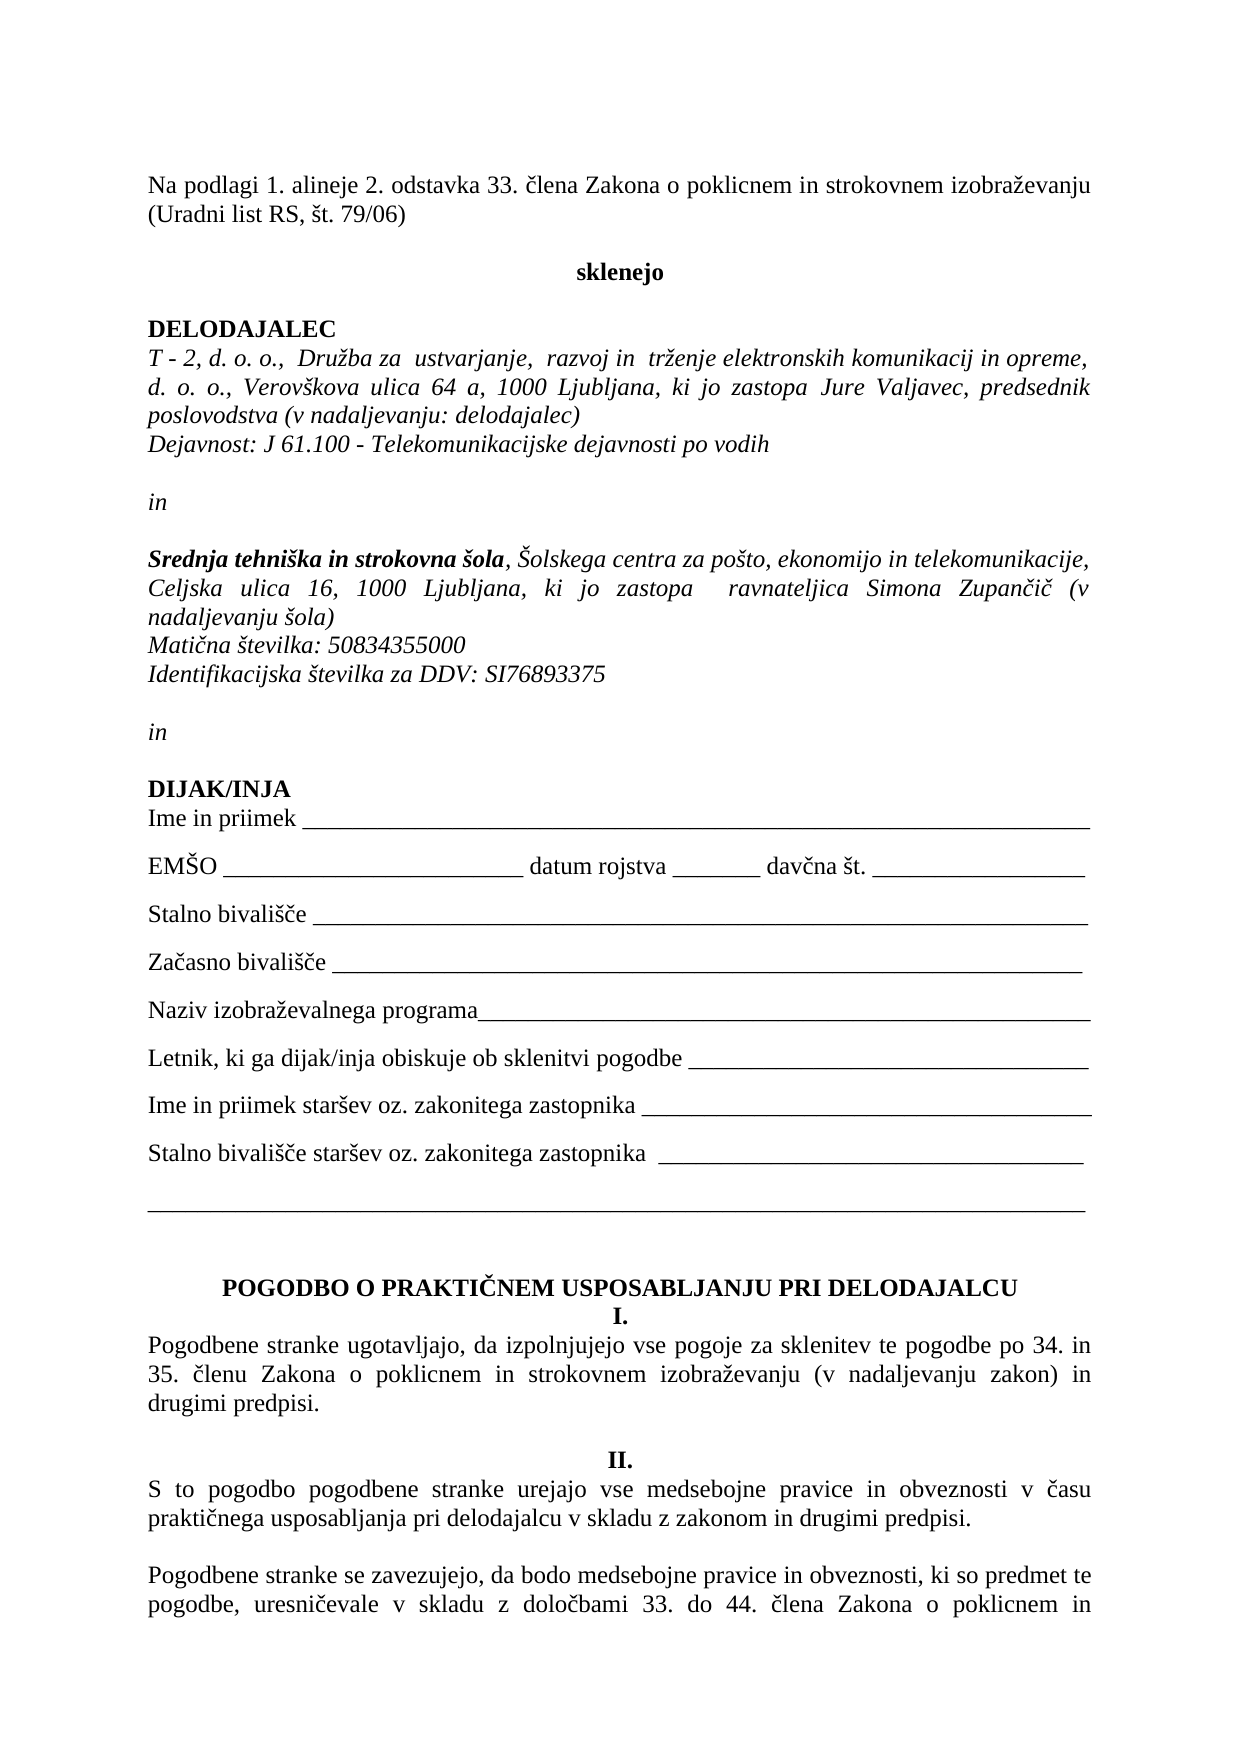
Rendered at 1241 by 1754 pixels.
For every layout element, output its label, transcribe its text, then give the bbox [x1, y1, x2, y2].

text Srednja tehniška in strokovna šola, Šolskega centra za pošto, ekonomijo in telekomunikacije, Celjska ulica 16, 1000 Ljubljana, ki jo zastopa ravnateljica Simona Zupančič (v nadaljevanju šola) [148, 544, 1092, 631]
text in [148, 717, 1092, 746]
text Stalno bivališče staršev oz. zakonitega zastopnika __________________________________ [148, 1138, 1092, 1167]
text Ime in priimek _______________________________________________________________ [148, 803, 1092, 832]
text DELODAJALEC [148, 314, 1092, 343]
text II. [148, 1445, 1092, 1474]
text Začasno bivališče ____________________________________________________________ [148, 947, 1092, 976]
text S to pogodbo pogodbene stranke urejajo vse medsebojne pravice in obveznosti v času praktičnega usposabljanja pri delodajalcu v skladu z zakonom in drugimi predpisi. [148, 1474, 1092, 1531]
text I. [148, 1301, 1092, 1330]
text Na podlagi 1. alineje 2. odstavka 33. člena Zakona o poklicnem in strokovnem izobraževanju (Uradni list RS, št. 79/06) [148, 171, 1092, 228]
text Ime in priimek staršev oz. zakonitega zastopnika ____________________________________ [148, 1091, 1092, 1119]
text Letnik, ki ga dijak/inja obiskuje ob sklenitvi pogodbe ________________________________ [148, 1043, 1092, 1071]
text POGODBO O PRAKTIČNEM USPOSABLJANJU PRI DELODAJALCU [148, 1273, 1092, 1301]
text T - 2, d. o. o., Družba za ustvarjanje, razvoj in trženje elektronskih komunikacij in opreme, d. o. o., Verovškova ulica 64 a, 1000 Ljubljana, ki jo zastopa Jure Valjavec, predsednik poslovodstva (v nadaljevanju: delodajalec) [148, 343, 1092, 429]
text sklenejo [148, 257, 1092, 286]
text Identifikacijska številka za DDV: SI76893375 [148, 659, 1092, 688]
text Naziv izobraževalnega programa_________________________________________________ [148, 995, 1092, 1023]
text Dejavnost: J 61.100 - Telekomunikacijske dejavnosti po vodih [148, 429, 1092, 458]
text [148, 1560, 1092, 1618]
text in [148, 487, 1092, 516]
text Pogodbene stranke ugotavljajo, da izpolnjujejo vse pogoje za sklenitev te pogodbe po 34. in 35. členu Zakona o poklicnem in strokovnem izobraževanju (v nadaljevanju zakon) in drugimi predpisi. [148, 1330, 1092, 1416]
text EMŠO ________________________ datum rojstva _______ davčna št. _________________ [148, 851, 1092, 880]
text ___________________________________________________________________________ [148, 1186, 1092, 1215]
text DIJAK/INJA [148, 774, 1092, 803]
text Matična številka: 50834355000 [148, 631, 1092, 659]
text Stalno bivališče ______________________________________________________________ [148, 899, 1092, 928]
